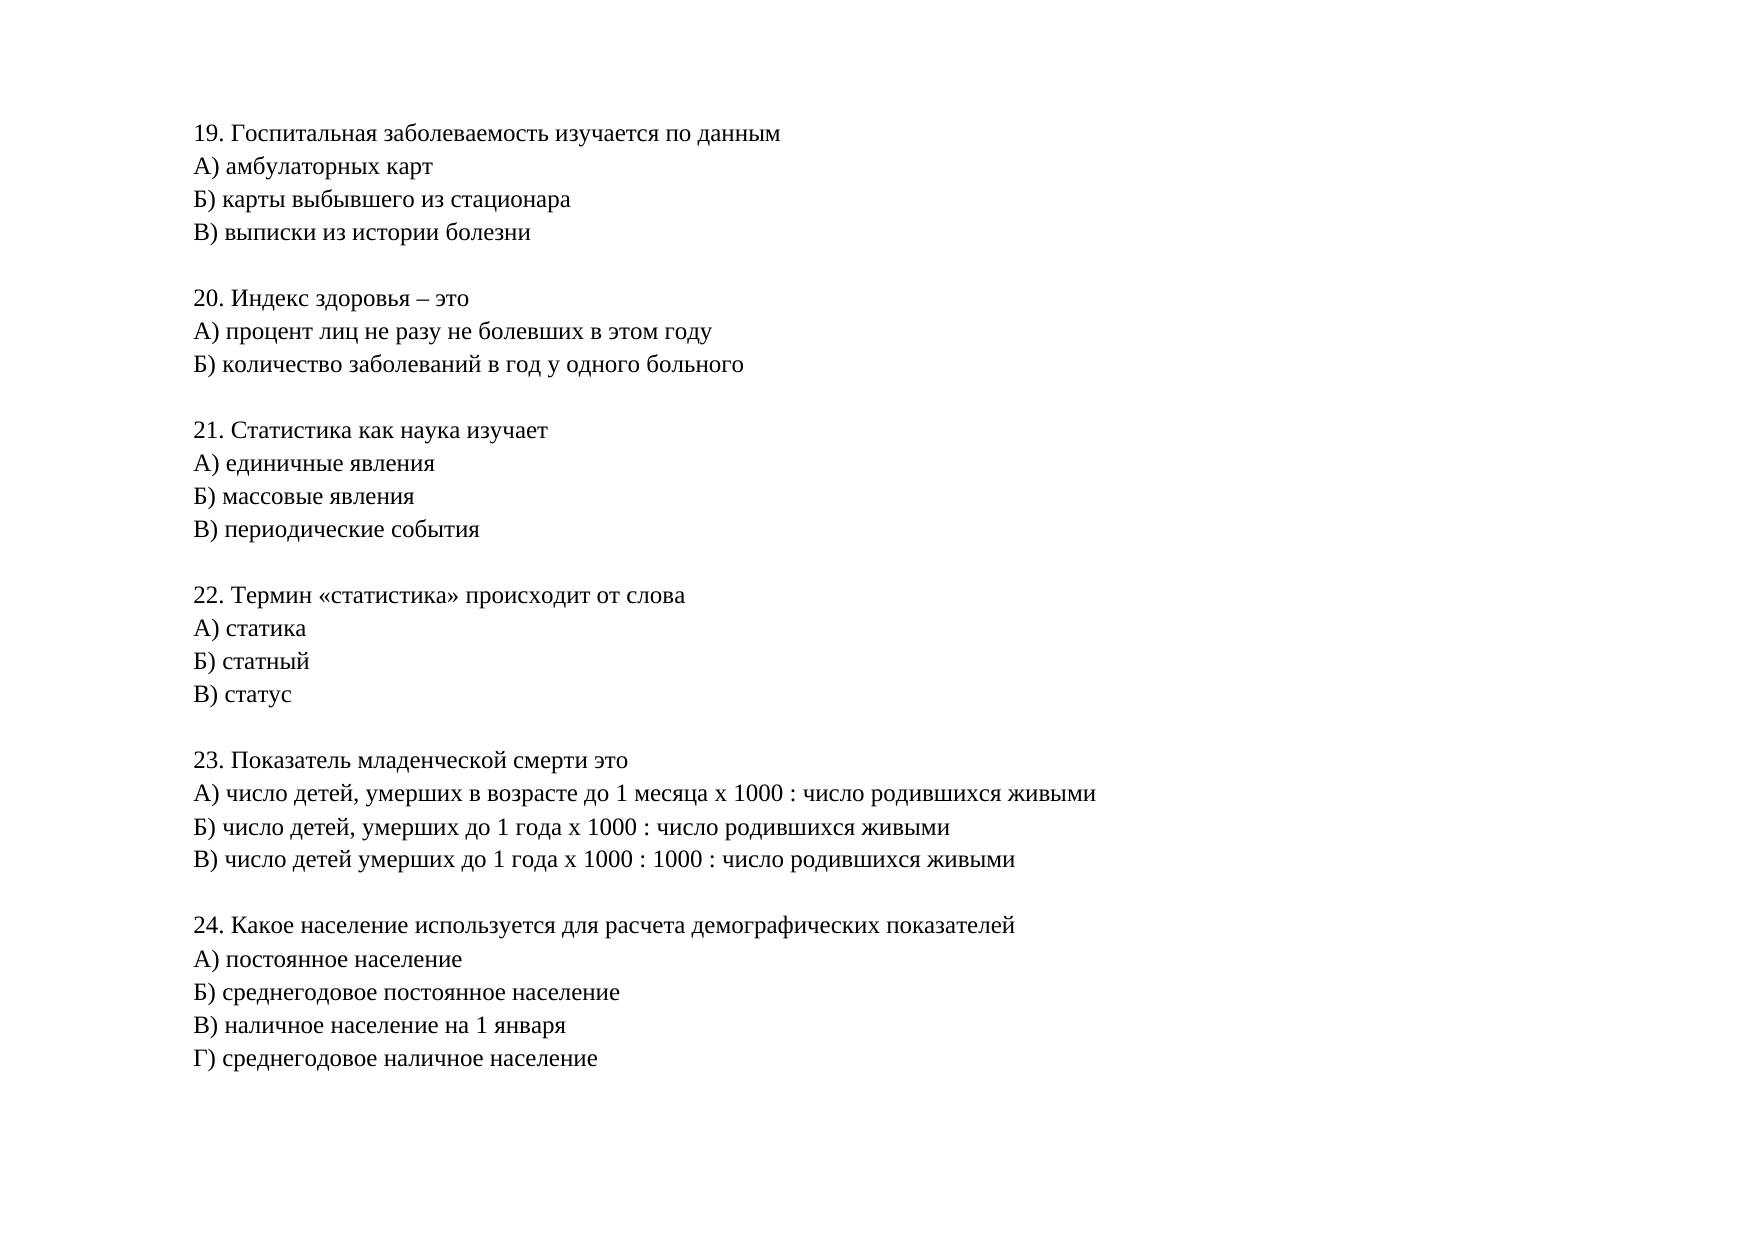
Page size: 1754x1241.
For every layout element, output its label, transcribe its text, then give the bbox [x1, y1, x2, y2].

list Б) среднегодовое постоянное население [193, 977, 1636, 1005]
list 22. Термин «статистика» происходит от слова [193, 580, 1636, 609]
list В) число детей умерших до 1 года х 1000 : 1000 : число родившихся живыми [193, 844, 1636, 873]
list 24. Какое население используется для расчета демографических показателей [193, 911, 1636, 939]
list Б) карты выбывшего из стационара [193, 184, 1636, 213]
list 19. Госпитальная заболеваемость изучается по данным [193, 118, 1636, 147]
list 21. Статистика как наука изучает [193, 415, 1636, 444]
list Б) статный [193, 646, 1636, 675]
list Б) массовые явления [193, 481, 1636, 510]
list В) наличное население на 1 января [193, 1010, 1636, 1038]
list А) амбулаторных карт [193, 151, 1636, 180]
list 20. Индекс здоровья – это [193, 283, 1636, 312]
list 23. Показатель младенческой смерти это [193, 746, 1636, 774]
list А) статика [193, 613, 1636, 642]
list А) число детей, умерших в возрасте до 1 месяца х 1000 : число родившихся живыми [193, 778, 1636, 807]
list Б) число детей, умерших до 1 года х 1000 : число родившихся живыми [193, 812, 1636, 840]
list В) периодические события [193, 514, 1636, 543]
list В) выписки из истории болезни [193, 217, 1636, 246]
list А) единичные явления [193, 448, 1636, 477]
list А) постоянное население [193, 944, 1636, 972]
list Г) среднегодовое наличное население [193, 1043, 1636, 1071]
list А) процент лиц не разу не болевших в этом году [193, 316, 1636, 345]
list В) статус [193, 679, 1636, 708]
list Б) количество заболеваний в год у одного больного [193, 349, 1636, 378]
